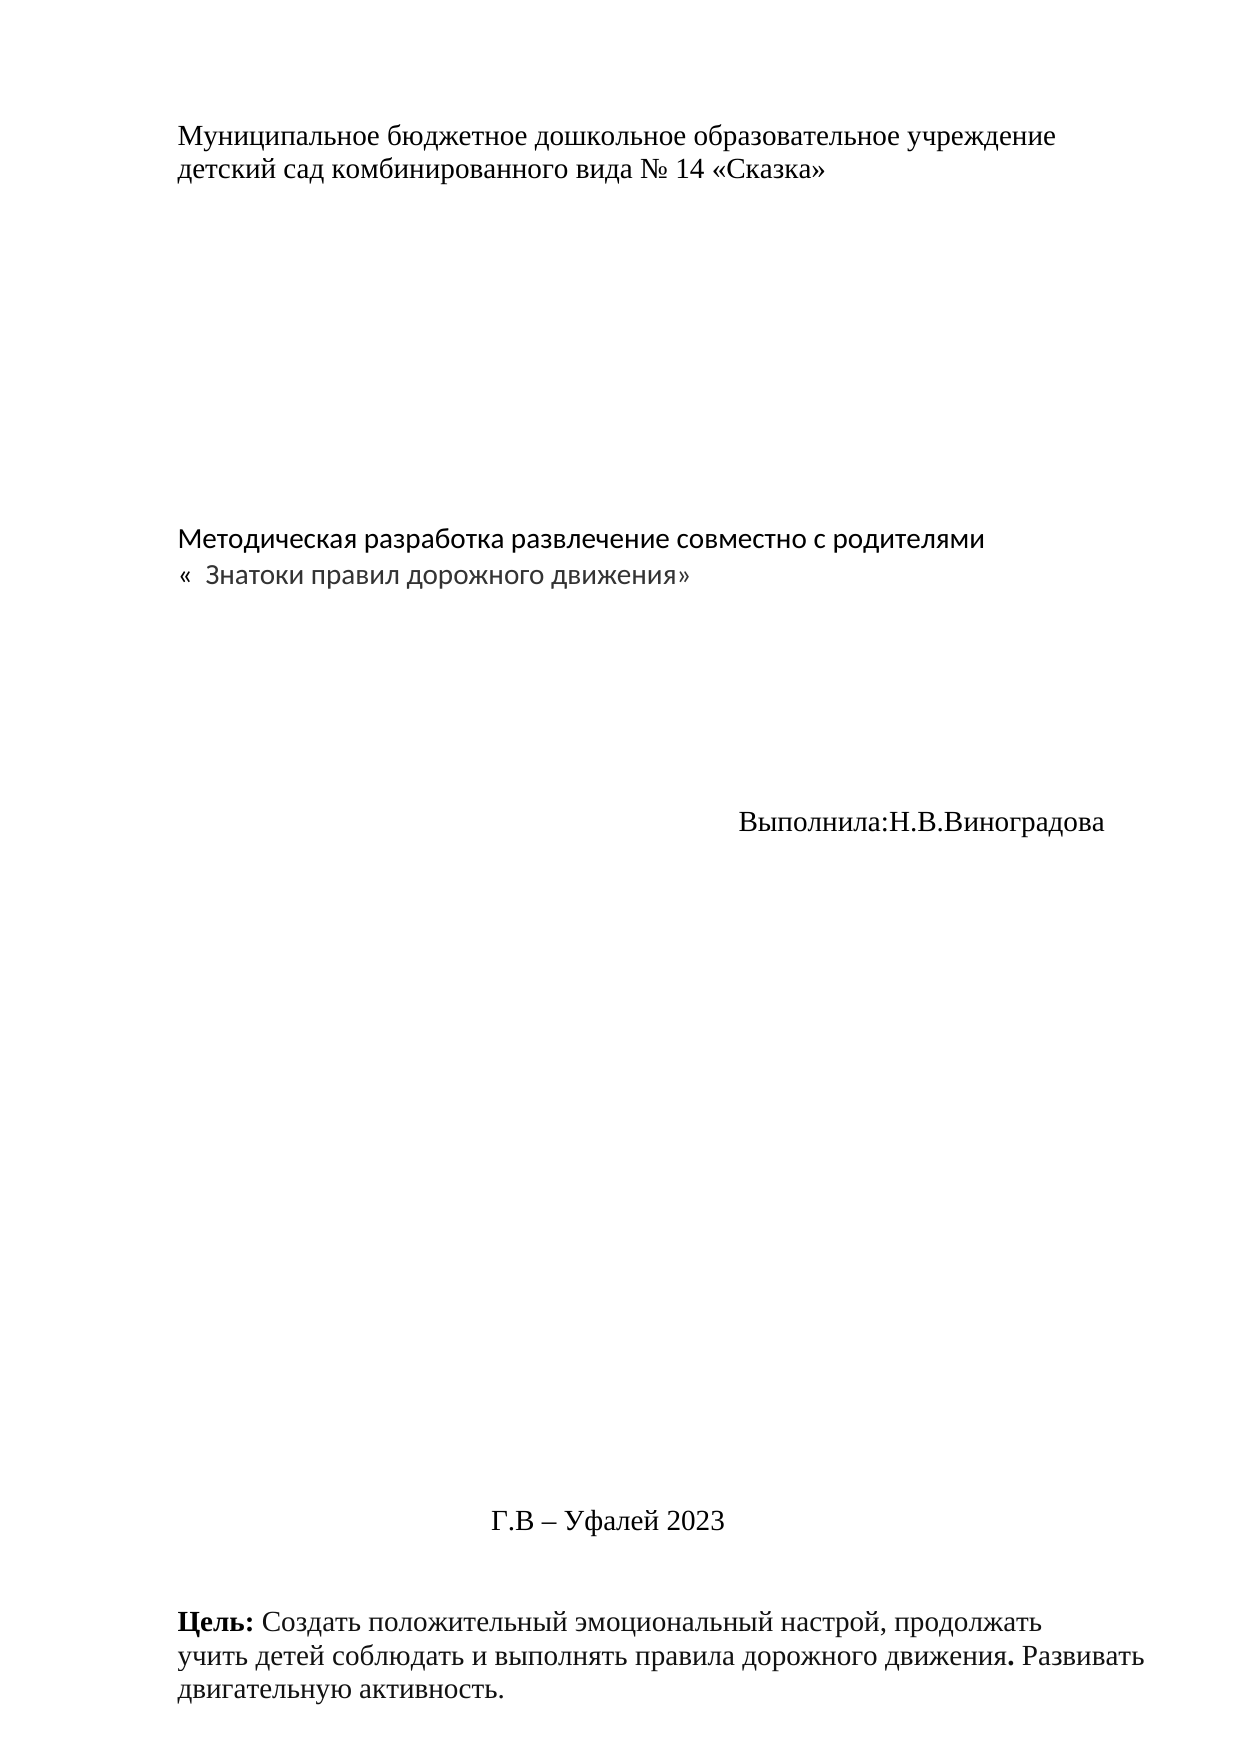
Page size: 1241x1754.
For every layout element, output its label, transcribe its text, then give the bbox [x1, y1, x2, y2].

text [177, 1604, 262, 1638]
text Г.В – Уфалей 2023 [177, 1503, 1152, 1537]
text Выполнила:Н.В.Виноградова [738, 777, 1152, 838]
text « Знатоки правил дорожного движения» [177, 556, 1152, 592]
text Методическая разработка развлечение совместно с родителями [177, 521, 1152, 556]
text Цель: Создать положительный эмоциональный настрой, продолжать учить детей соблюдать и выполнять правила дорожного движения. Развивать двигательную активность. [505, 1604, 1152, 1705]
text Муниципальное бюджетное дошкольное образовательное учреждение [177, 118, 1152, 152]
text детский сад комбинированного вида № 14 «Сказка» [177, 152, 1152, 185]
